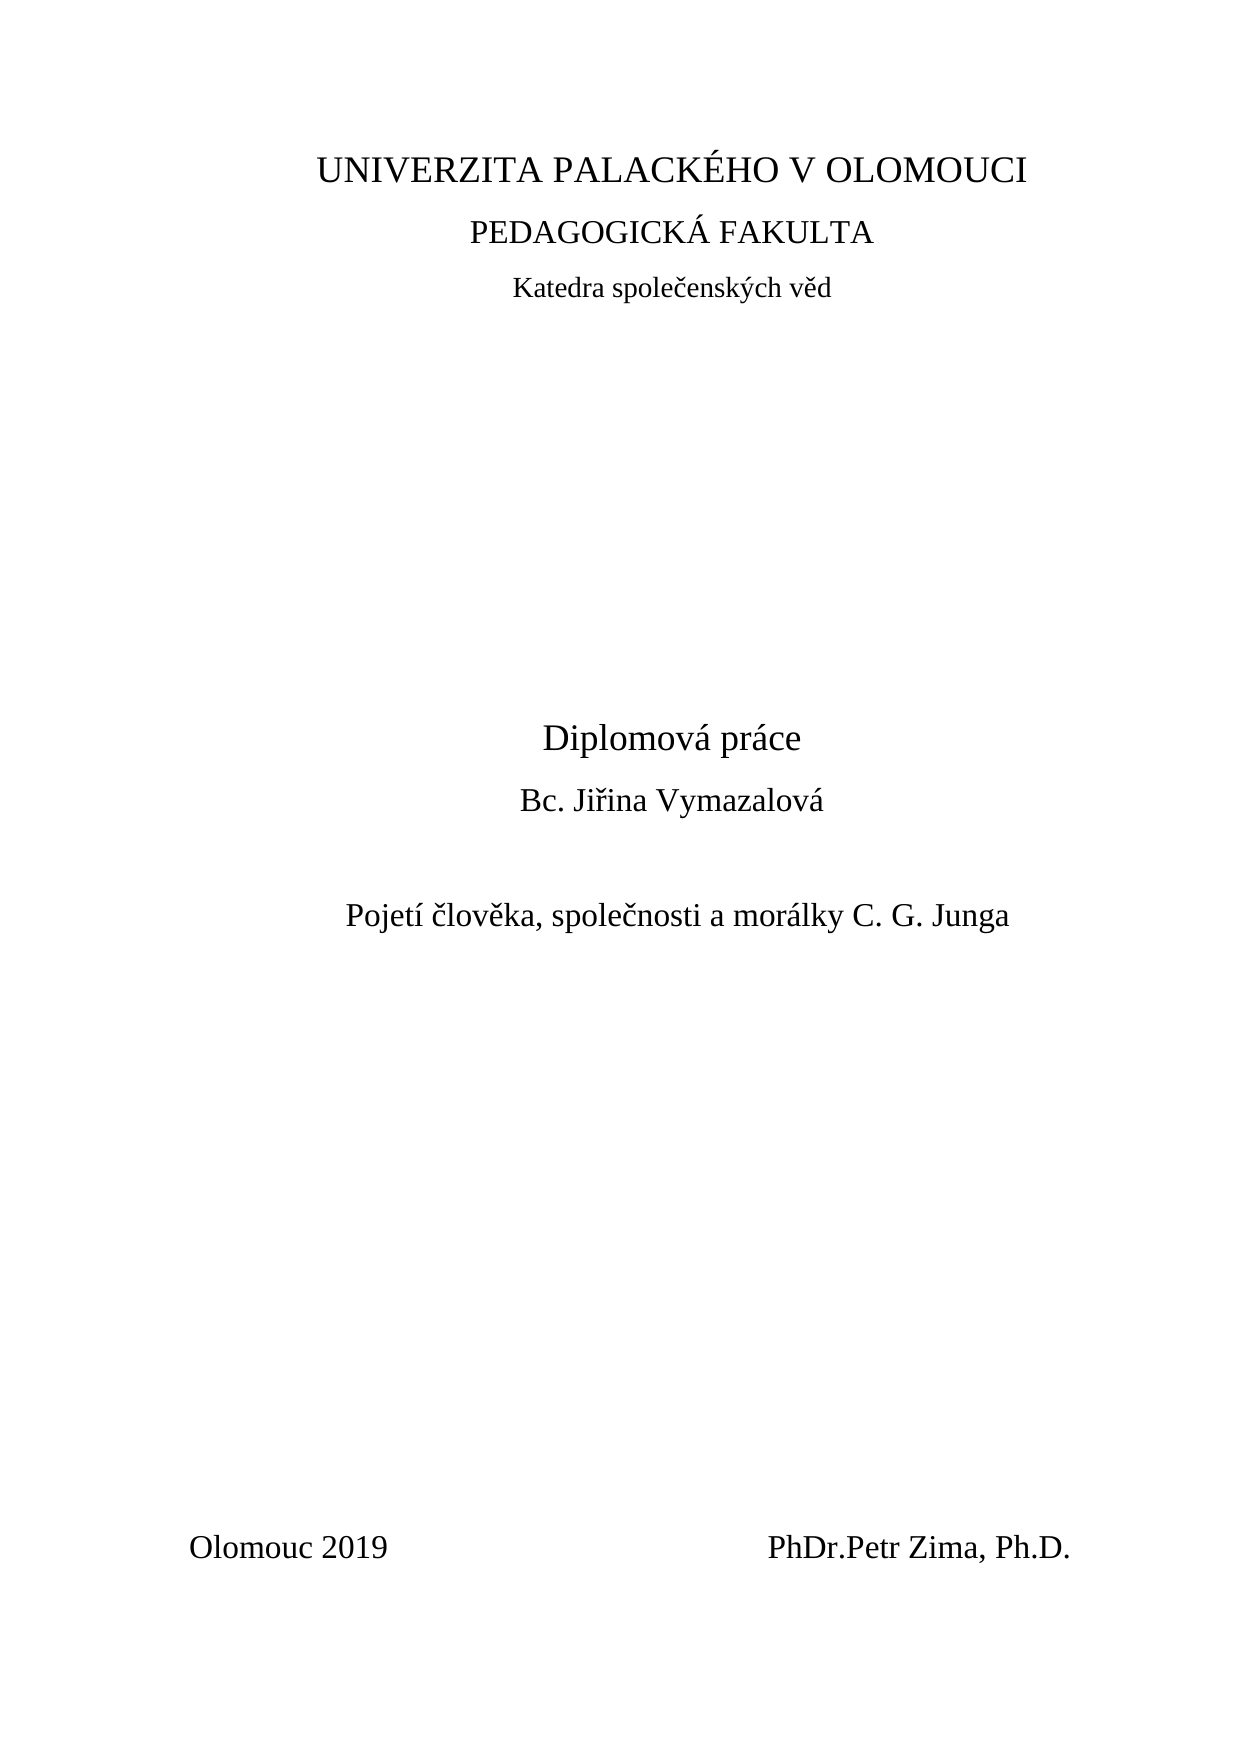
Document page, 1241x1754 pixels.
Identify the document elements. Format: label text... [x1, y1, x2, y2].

text Pojetí člověka, společnosti a morálky C. G. Junga [189, 895, 1122, 933]
text Olomouc 2019 PhDr.Petr Zima, Ph.D. [189, 1528, 1122, 1566]
text Diplomová práce [177, 716, 1122, 759]
text Katedra společenských věd [177, 270, 1122, 303]
text Bc. Jiřina Vymazalová [177, 780, 1122, 818]
text UNIVERZITA PALACKÉHO V OLOMOUCI [177, 148, 1122, 191]
text PEDAGOGICKÁ FAKULTA [177, 212, 1122, 251]
